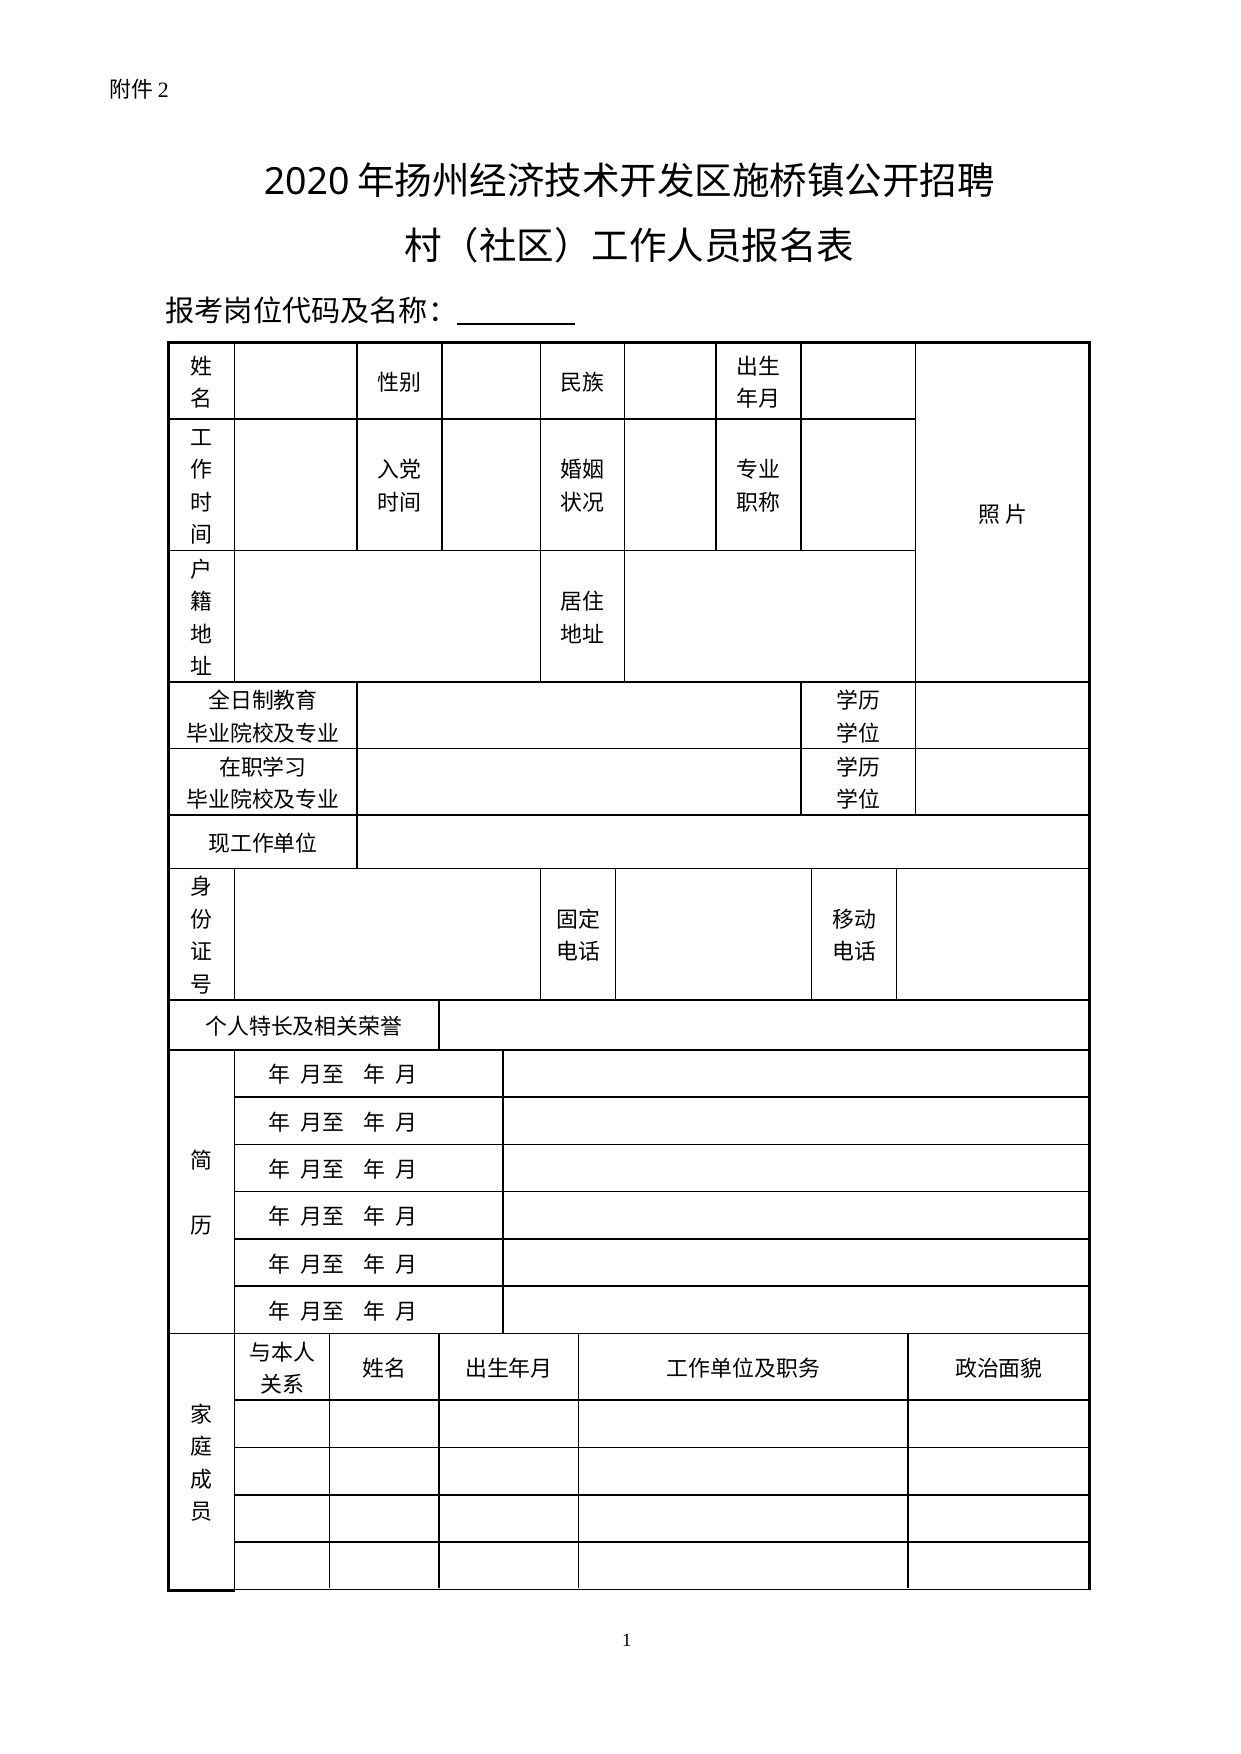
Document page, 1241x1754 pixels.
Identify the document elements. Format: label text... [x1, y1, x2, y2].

table_cell [802, 420, 915, 549]
table_cell 年 月至 年 月 [235, 1145, 502, 1191]
table_header [625, 344, 715, 418]
table_cell [916, 683, 1088, 748]
table_cell [235, 1543, 329, 1588]
table_cell 入党时间 [358, 420, 441, 549]
table_cell 户籍地址 [170, 551, 234, 681]
text 村（社区）工作人员报名表 [165, 211, 1092, 276]
table_cell 固定电话 [541, 869, 615, 999]
table_cell [440, 1401, 578, 1447]
table_cell 工作单位及职务 [579, 1334, 907, 1399]
table_cell [358, 749, 800, 814]
table_cell [330, 1448, 438, 1494]
table_cell [616, 869, 811, 999]
table_cell 专业 职称 [717, 420, 800, 549]
table_cell 年 月至 年 月 [235, 1287, 502, 1333]
text 2020年扬州经济技术开发区施桥镇公开招聘 [165, 146, 1092, 211]
table_header [802, 344, 915, 418]
text 报考岗位代码及名称： [165, 276, 1092, 341]
table_cell [909, 1448, 1088, 1494]
table_cell [909, 1543, 1088, 1588]
table_cell 居住 地址 [541, 551, 624, 681]
table_cell [330, 1401, 438, 1447]
table_cell [579, 1401, 907, 1447]
table_cell 家庭成员 [170, 1334, 234, 1588]
table_cell 出生年月 [440, 1334, 578, 1399]
table_cell [358, 683, 800, 748]
table_cell [440, 1543, 578, 1588]
table_cell 在职学习 毕业院校及专业 [170, 749, 356, 814]
table_cell 婚姻 状况 [541, 420, 624, 549]
table_cell [579, 1448, 907, 1494]
table_cell [504, 1287, 1088, 1333]
table_cell 年 月至 年 月 [235, 1051, 502, 1096]
table_header [443, 344, 540, 418]
table_cell 年 月至 年 月 [235, 1192, 502, 1238]
table_cell [504, 1145, 1088, 1191]
table_cell 政治面貌 [909, 1334, 1088, 1399]
table_cell 个人特长及相关荣誉 [170, 1001, 438, 1049]
table_cell [330, 1543, 438, 1588]
table_cell 移动 电话 [812, 869, 896, 999]
table_cell 学历 学位 [802, 683, 915, 748]
table_cell [504, 1098, 1088, 1143]
table_cell [330, 1496, 438, 1541]
table_cell [916, 749, 1088, 814]
table_header 照 片 [916, 344, 1088, 681]
table_cell [440, 1496, 578, 1541]
table_cell [504, 1051, 1088, 1096]
table_cell [897, 869, 1088, 999]
table_cell [235, 1496, 329, 1541]
table_cell [625, 551, 915, 681]
table_cell [235, 420, 356, 549]
table_cell 姓名 [330, 1334, 438, 1399]
table_cell [440, 1448, 578, 1494]
table_cell [235, 551, 540, 681]
table_header 民族 [541, 344, 624, 418]
table_cell [443, 420, 540, 549]
table_cell 身份 证号 [170, 869, 234, 999]
table_cell [235, 1448, 329, 1494]
table_cell 工作 时间 [170, 420, 234, 549]
table_cell [235, 869, 540, 999]
table_header [235, 344, 356, 418]
table_cell [579, 1496, 907, 1541]
table_cell [909, 1496, 1088, 1541]
table_cell [625, 420, 715, 549]
table_cell [909, 1401, 1088, 1447]
table_cell [235, 1401, 329, 1447]
table_cell 学历 学位 [802, 749, 915, 814]
table_cell [579, 1543, 907, 1588]
table_cell 年 月至 年 月 [235, 1240, 502, 1285]
table_header 性别 [358, 344, 441, 418]
table_cell 简 历 [170, 1051, 234, 1333]
table_cell [504, 1240, 1088, 1285]
table_header 姓名 [170, 344, 234, 418]
table_cell [358, 816, 1088, 867]
table_cell 现工作单位 [170, 816, 356, 867]
table_cell 年 月至 年 月 [235, 1098, 502, 1143]
table_cell [504, 1192, 1088, 1238]
table_header 出生 年月 [717, 344, 800, 418]
table_cell 全日制教育 毕业院校及专业 [170, 683, 356, 748]
table_cell 与本人关系 [235, 1334, 329, 1399]
table_cell [440, 1001, 1088, 1049]
